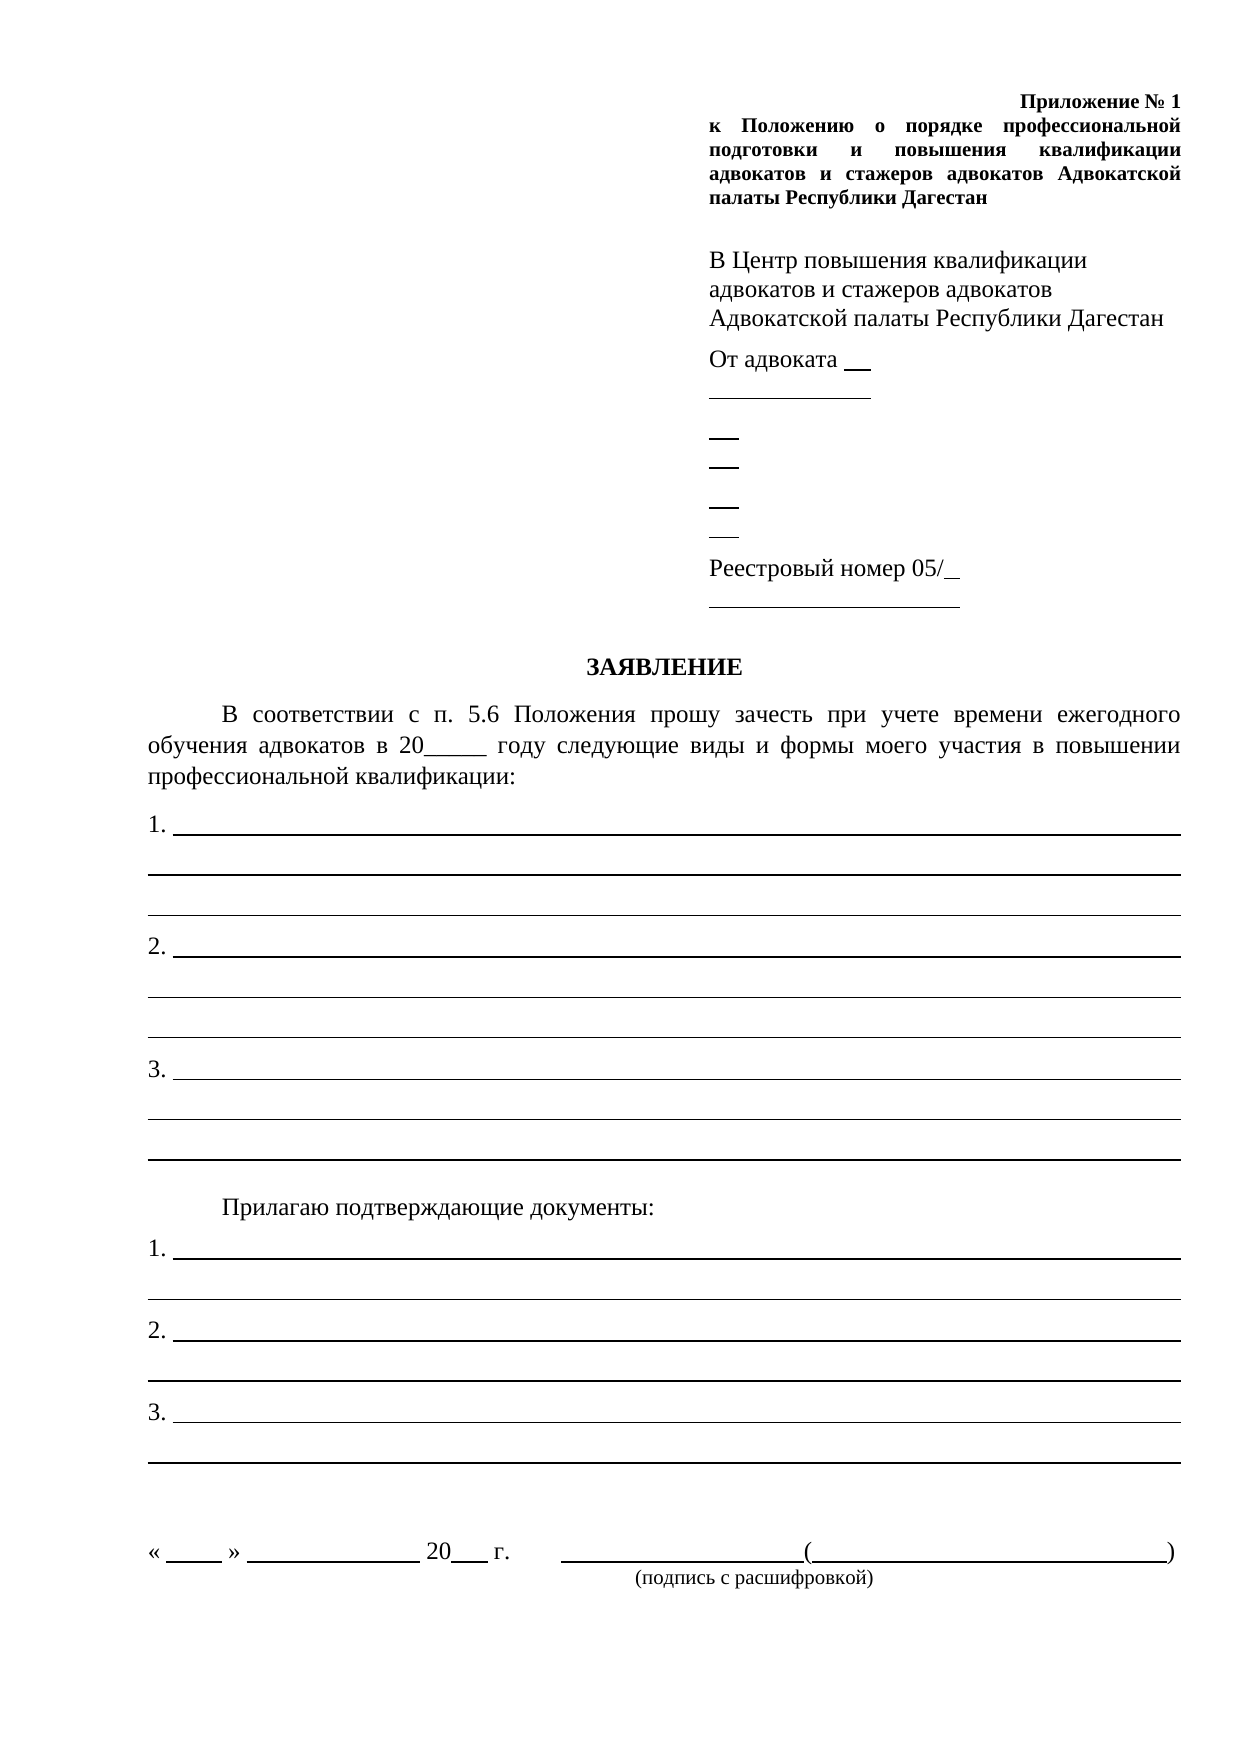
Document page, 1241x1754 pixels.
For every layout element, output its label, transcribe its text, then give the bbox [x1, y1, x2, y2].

text (подпись с расшифровкой) [148, 1565, 1181, 1589]
text к Положению о порядке профессиональной подготовки и повышения квалификации адвокатов и стажеров адвокатов Адвокатской палаты Республики Дагестан [709, 113, 1181, 209]
text От адвоката [709, 344, 1181, 402]
text В соответствии с п. 5.6 Положения прошу зачесть при учете времени ежегодного обучения адвокатов в 20_____ году следующие виды и формы моего участия в повышении профессиональной квалификации: [148, 699, 1181, 790]
text 2. [148, 931, 1181, 960]
text « » 20 г. ( ) [148, 1536, 1181, 1565]
text Приложение № 1 [620, 89, 1181, 113]
text 3. [148, 1397, 1181, 1426]
text 2. [148, 1315, 1181, 1344]
text 1. [148, 809, 1181, 838]
text В Центр повышения квалификации адвокатов и стажеров адвокатов Адвокатской палаты Республики Дагестан [709, 246, 1181, 332]
text Реестровый номер 05/ [709, 553, 1181, 610]
text Прилагаю подтверждающие документы: [148, 1192, 1181, 1221]
text ЗАЯВЛЕНИЕ [148, 652, 1181, 680]
text 1. [148, 1233, 1181, 1262]
text 3. [148, 1054, 1181, 1082]
